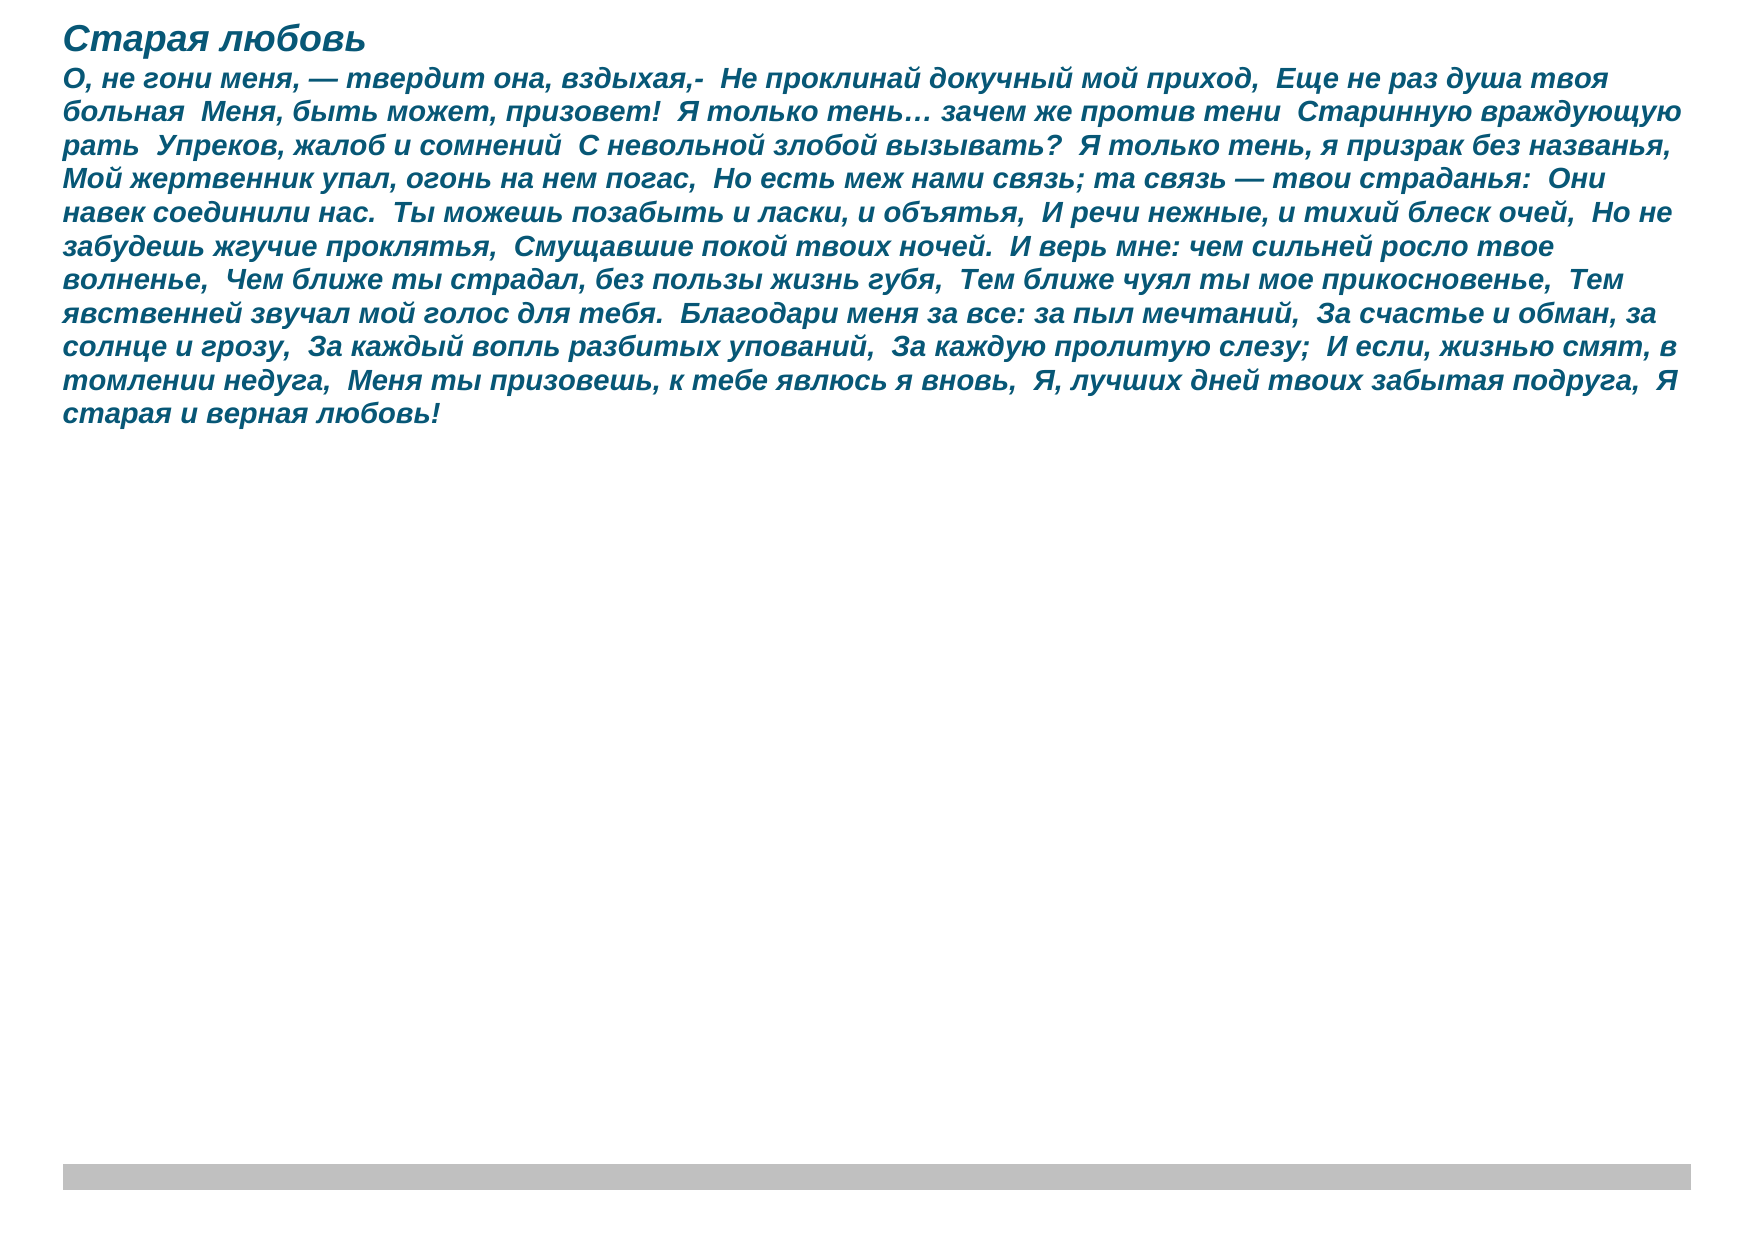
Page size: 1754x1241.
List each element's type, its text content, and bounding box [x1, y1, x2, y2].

subtitle Старая любовь [62, 17, 1691, 60]
text О, не гони меня, — твердит она, вздыхая,- [62, 61, 1691, 430]
